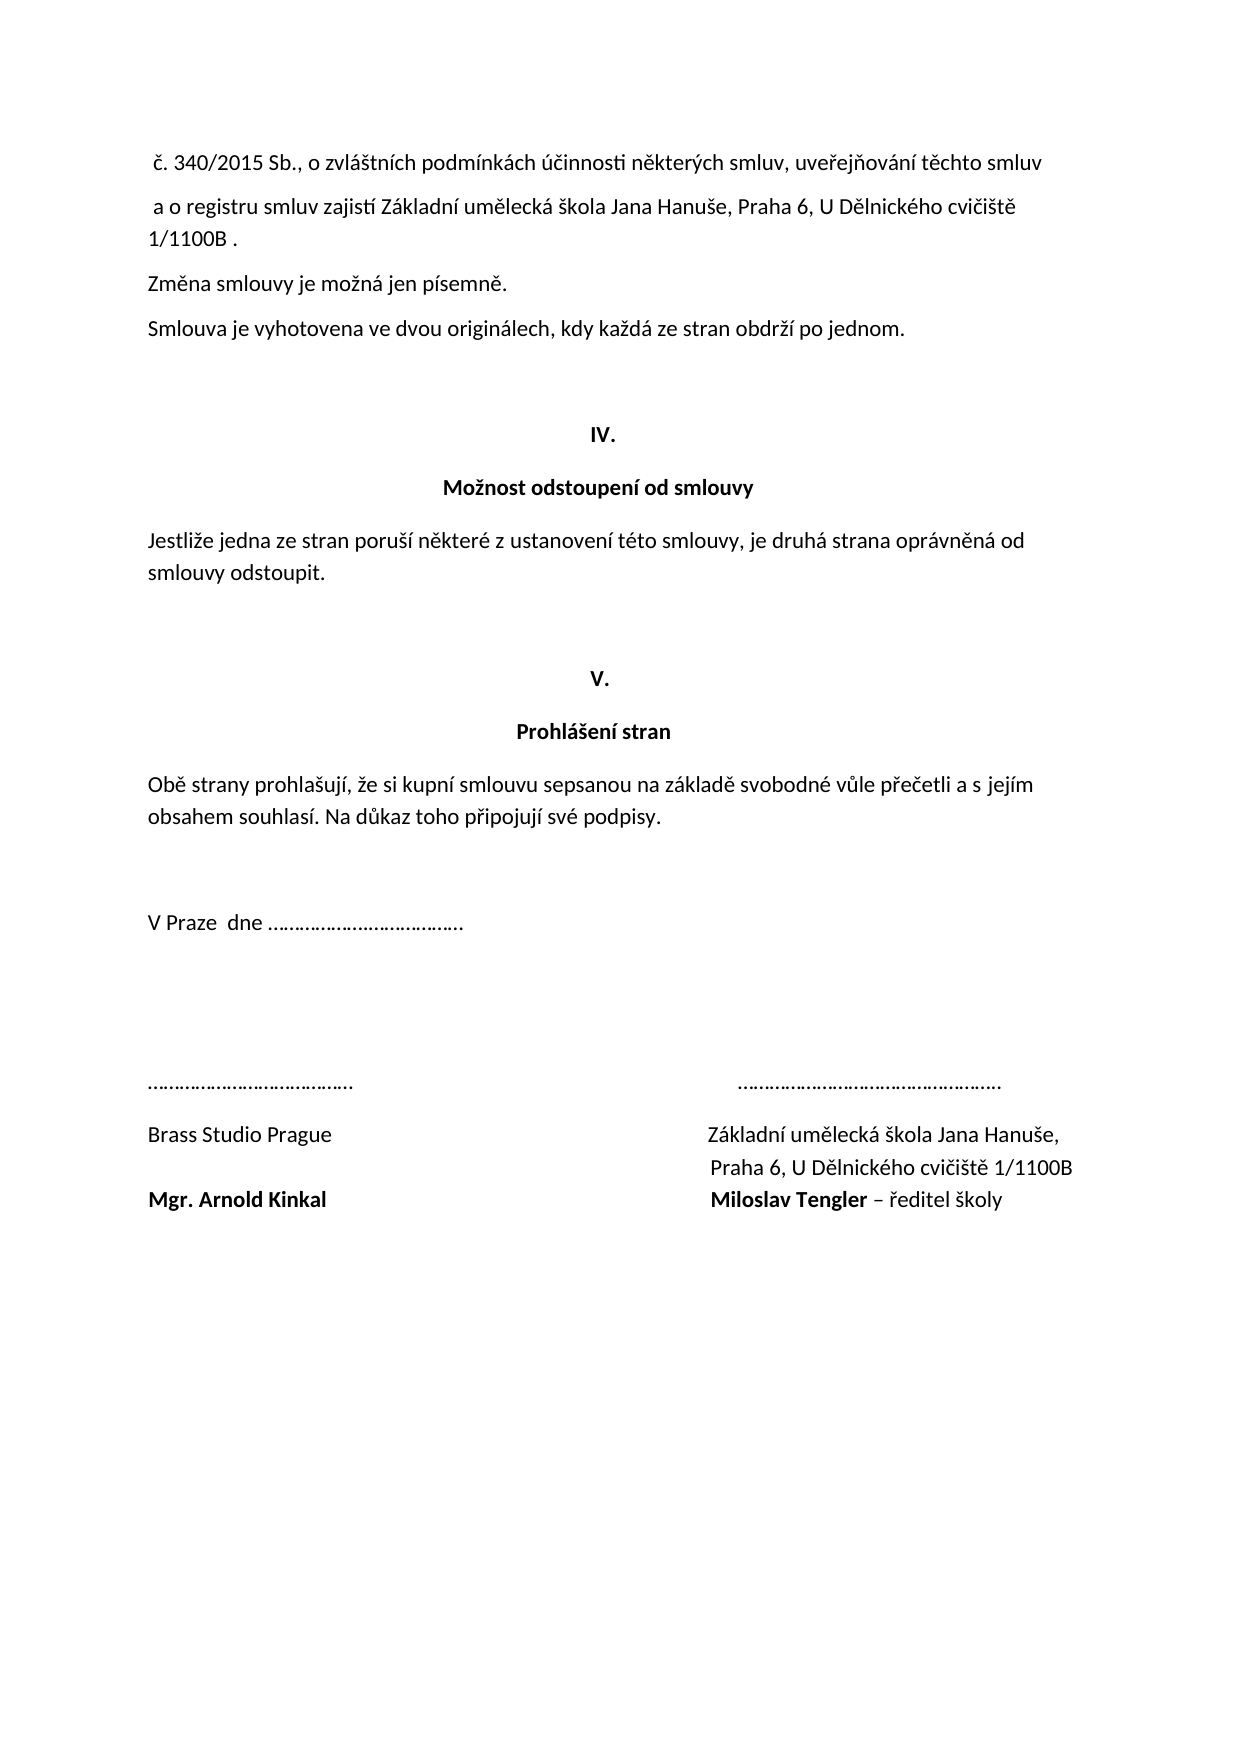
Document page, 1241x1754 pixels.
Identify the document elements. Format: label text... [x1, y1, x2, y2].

text a o registru smluv zajistí Základní umělecká škola Jana Hanuše, Praha 6, U Dělnického cvičiště 1/1100B . [148, 192, 1093, 252]
text Prohlášení stran [443, 717, 1093, 745]
text Jestliže jedna ze stran poruší některé z ustanovení této smlouvy, je druhá strana oprávněná od smlouvy odstoupit. [148, 526, 1093, 586]
text Změna smlouvy je možná jen písemně. [148, 269, 1093, 297]
text V Praze dne ……………….……………… [148, 908, 1093, 936]
text Smlouva je vyhotovena ve dvou originálech, kdy každá ze stran obdrží po jednom. [148, 314, 1093, 342]
text IV. [516, 420, 1093, 448]
text Možnost odstoupení od smlouvy [369, 473, 1093, 501]
text ………………………………… ………………………………………….. [148, 1067, 1093, 1096]
text Obě strany prohlašují, že si kupní smlouvu sepsanou na základě svobodné vůle přečetli a s jejím obsahem souhlasí. Na důkaz toho připojují své podpisy. [148, 770, 1093, 830]
text č. 340/2015 Sb., o zvláštních podmínkách účinnosti některých smluv, uveřejňování těchto smluv [148, 148, 1093, 176]
text V. [148, 664, 1093, 692]
text Brass Studio Prague Základní umělecká škola Jana Hanuše, Praha 6, U Dělnického cvičiště 1/1100B Mgr. Arnold Kinkal Miloslav Tengler – ředitel školy [133, 1121, 1093, 1213]
